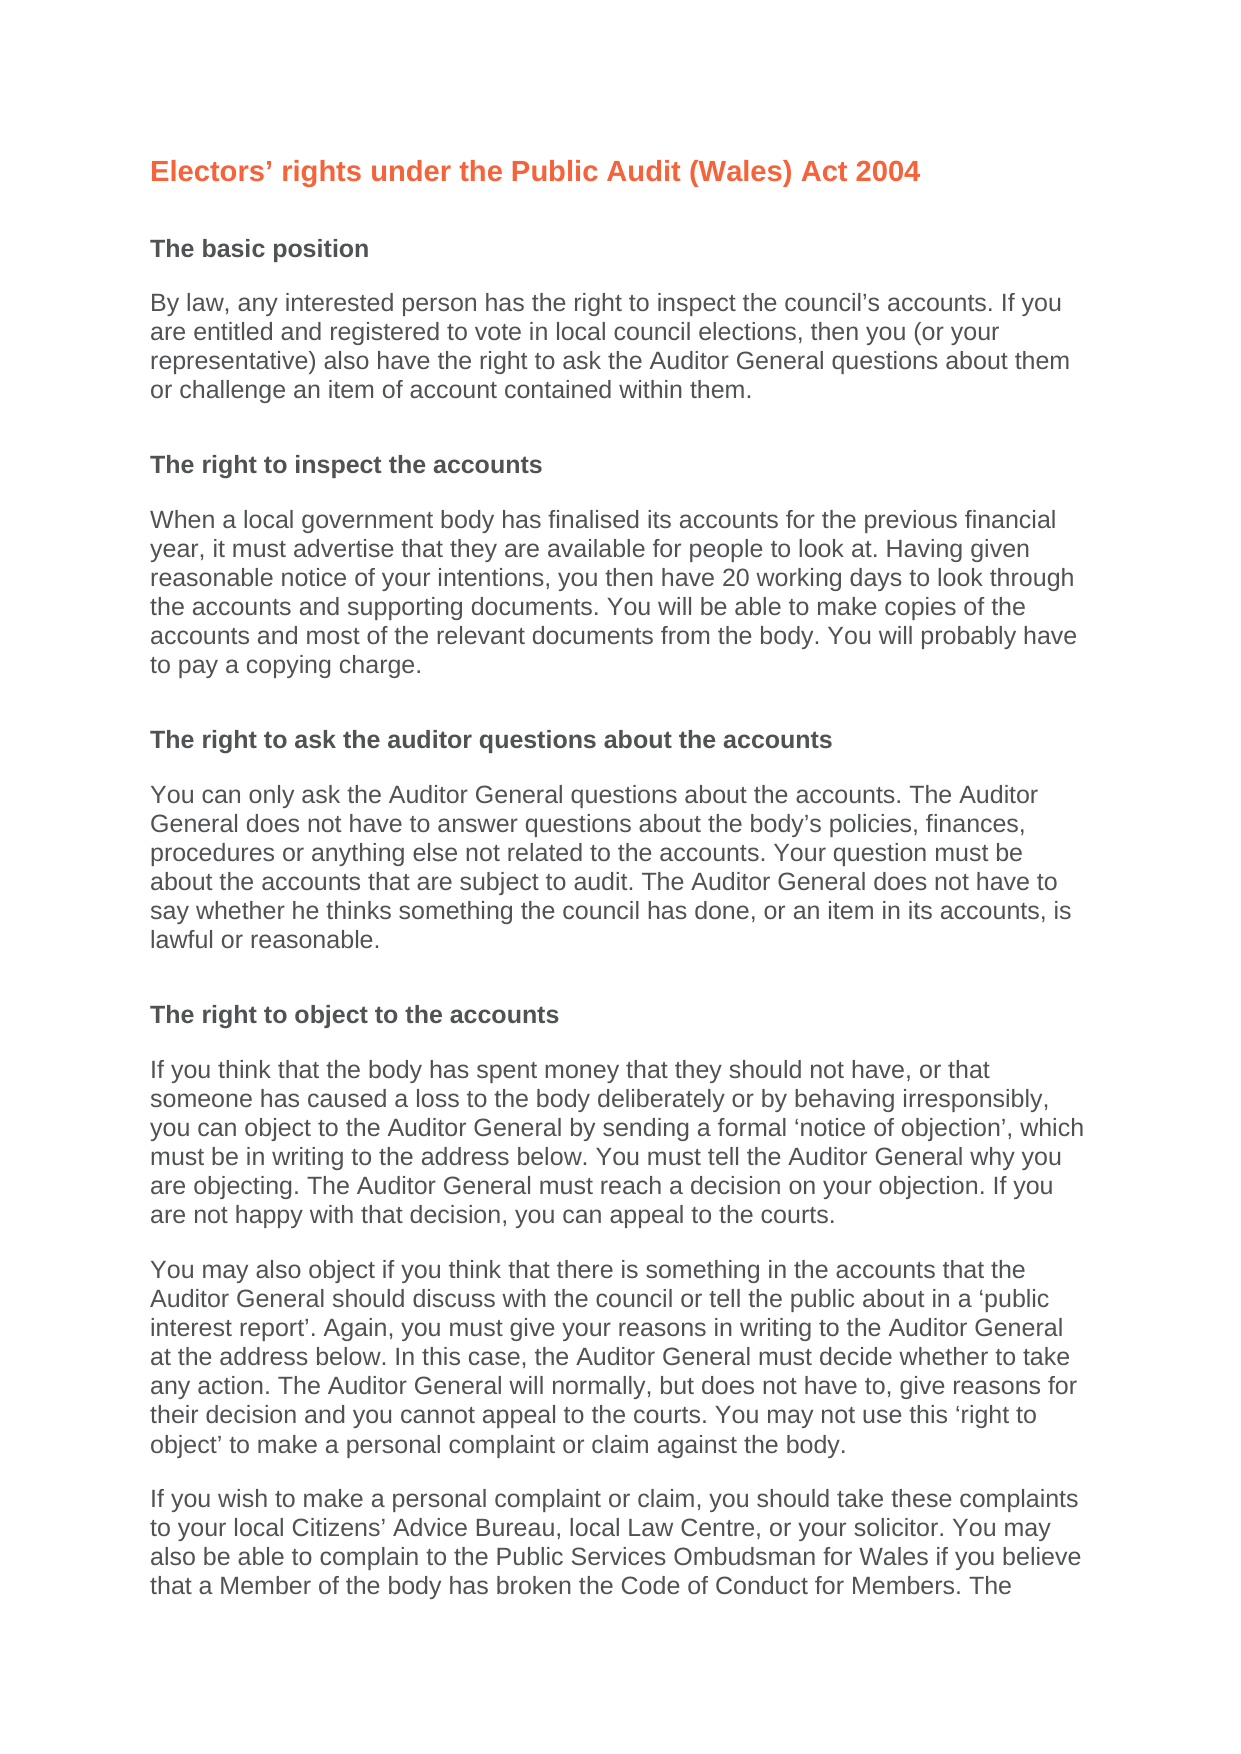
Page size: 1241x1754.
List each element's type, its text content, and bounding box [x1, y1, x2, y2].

subtitle The right to ask the auditor questions about the accounts [150, 717, 1090, 754]
text You can only ask the Auditor General questions about the accounts. The Auditor General does not have to answer questions about the body’s policies, finances, procedures or anything else not related to the accounts. Your question must be about the accounts that are subject to audit. The Auditor General does not have to say whether he thinks something the council has done, or an item in its accounts, is lawful or reasonable. [150, 779, 1090, 954]
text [150, 1483, 1090, 1600]
text When a local government body has finalised its accounts for the previous financial year, it must advertise that they are available for people to look at. Having given reasonable notice of your intentions, you then have 20 working days to look through the accounts and supporting documents. You will be able to make copies of the accounts and most of the relevant documents from the body. You will probably have to pay a copying charge. [150, 504, 1090, 679]
subtitle The basic position [150, 225, 1090, 262]
subtitle The right to inspect the accounts [150, 442, 1090, 479]
text If you think that the body has spent money that they should not have, or that someone has caused a loss to the body deliberately or by behaving irresponsibly, you can object to the Auditor General by sending a formal ‘notice of objection’, which must be in writing to the address below. You must tell the Auditor General why you are objecting. The Auditor General must reach a decision on your objection. If you are not happy with that decision, you can appeal to the courts. [150, 1054, 1090, 1229]
text You may also object if you think that there is something in the accounts that the Auditor General should discuss with the council or tell the public about in a ‘public interest report’. Again, you must give your reasons in writing to the Auditor General at the address below. In this case, the Auditor General must decide whether to take any action. The Auditor General will normally, but does not have to, give reasons for their decision and you cannot appeal to the courts. You may not use this ‘right to object’ to make a personal complaint or claim against the body. [150, 1254, 1090, 1458]
subtitle The right to object to the accounts [150, 992, 1090, 1029]
text By law, any interested person has the right to inspect the council’s accounts. If you are entitled and registered to vote in local council elections, then you (or your representative) also have the right to ask the Auditor General questions about them or challenge an item of account contained within them. [150, 287, 1090, 404]
subtitle Electors’ rights under the Public Audit (Wales) Act 2004 [150, 150, 1090, 187]
